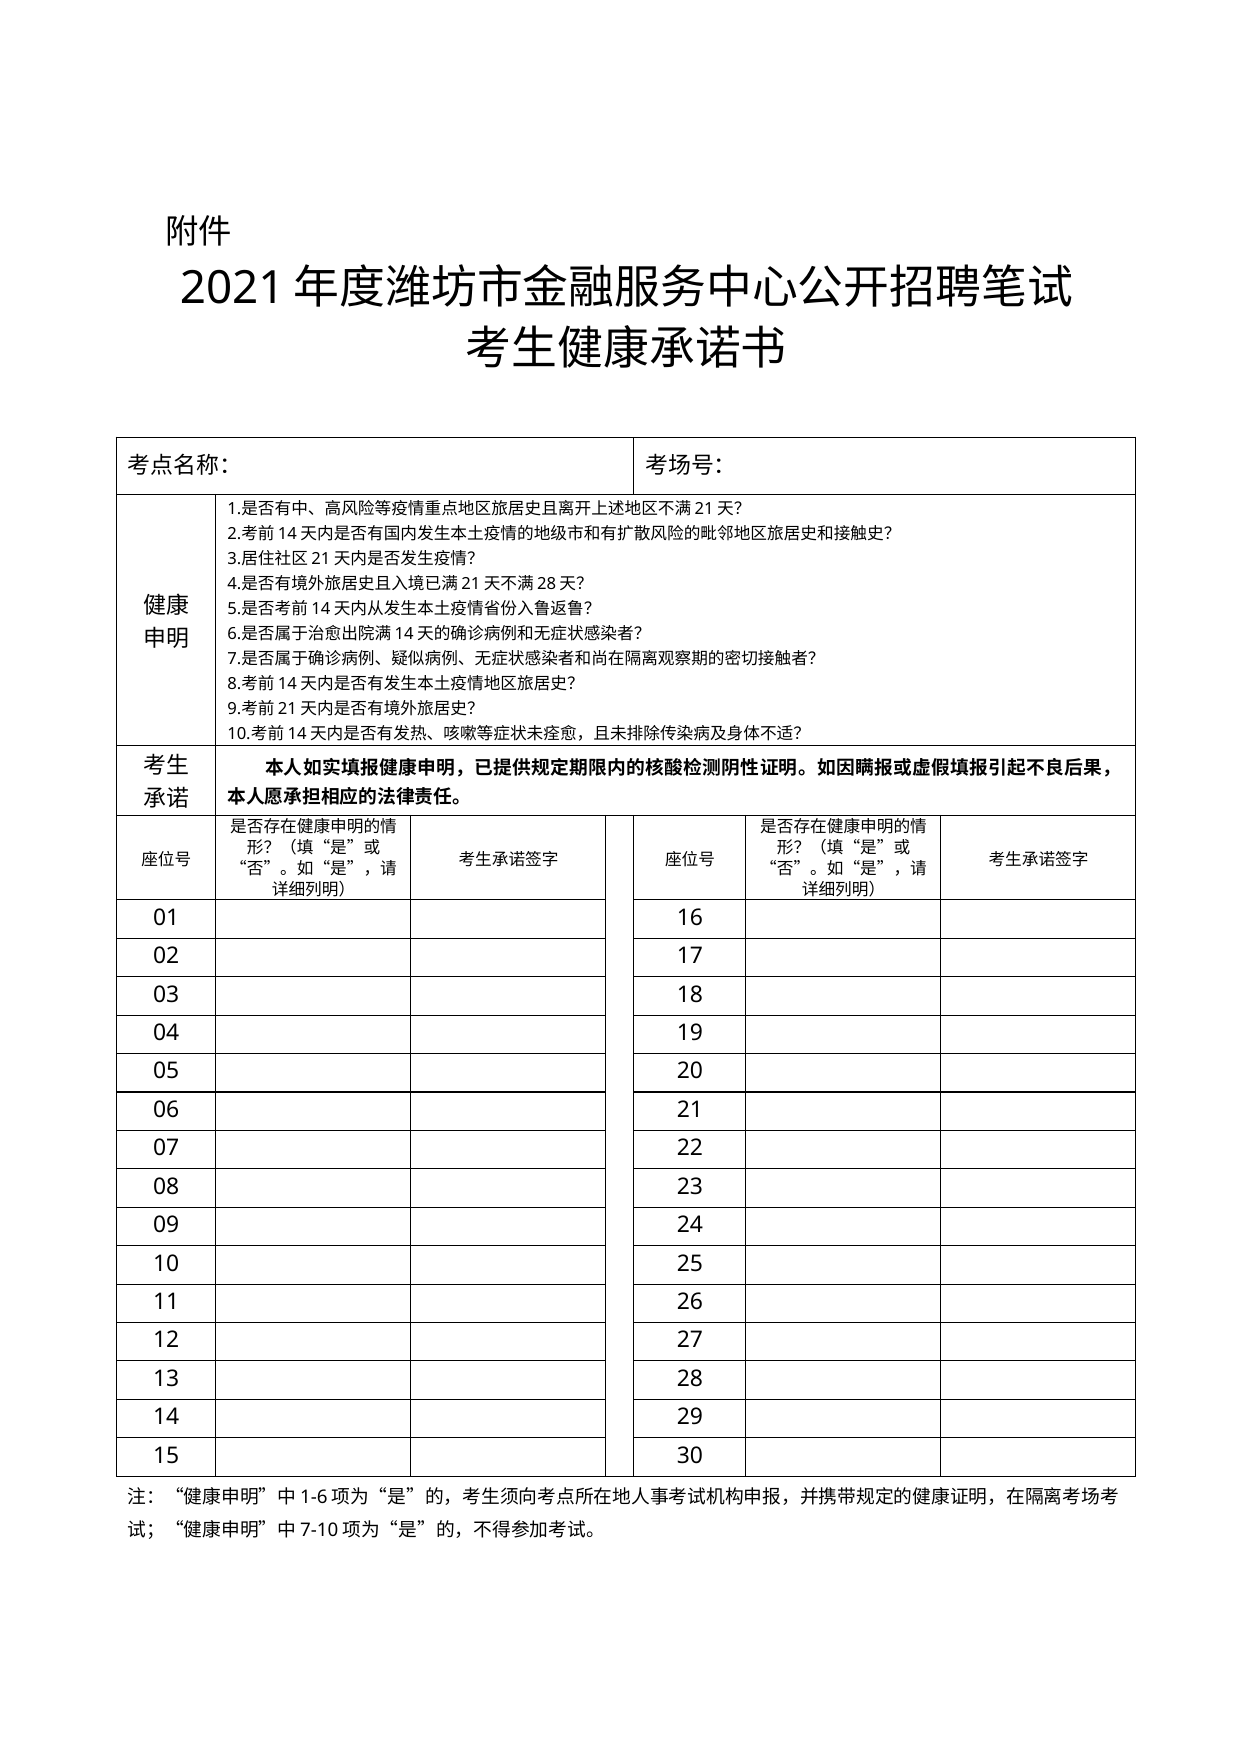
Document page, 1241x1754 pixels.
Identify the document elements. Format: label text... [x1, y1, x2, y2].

table_cell [411, 1208, 605, 1245]
table_cell [411, 1131, 605, 1168]
table_cell 25 [634, 1246, 745, 1283]
table_cell 17 [634, 939, 745, 976]
table_cell [216, 1246, 410, 1283]
table_cell [216, 1361, 410, 1399]
table_cell [746, 1285, 940, 1322]
table_cell 09 [117, 1208, 215, 1245]
table_cell [941, 1054, 1135, 1091]
table_cell [216, 1285, 410, 1322]
table_cell 21 [634, 1093, 745, 1130]
table_cell 考生承诺签字 [941, 816, 1135, 899]
table_cell [411, 1285, 605, 1322]
table_cell 1.是否有中、高风险等疫情重点地区旅居史且离开上述地区不满21天？ 2.考前14天内是否有国内发生本土疫情的地级市和有扩散风险的毗邻地区旅居史和接触史？ 3.居住社区21天内是否发生疫情？ 4.是否有境外旅居史且入境已满21天不满28天？ 5.是否考前14天内从发生本土疫情省份入鲁返鲁？ 6.是否属于治愈出院满14天的确诊病例和无症状感染者？ 7.是否属于确诊病例、疑似病例、无症状感染者和尚在隔离观察期的密切接触者？ 8.考前14天内是否有发生本土疫情地区旅居史？ 9.考前21天内是否有境外旅居史？ 10.考前14天内是否有发热、咳嗽等症状未痊愈，且未排除传染病及身体不适？ [216, 495, 1135, 745]
table_cell 06 [117, 1093, 215, 1130]
table_cell 10 [117, 1246, 215, 1283]
table_cell [746, 1361, 940, 1399]
table_cell [411, 1093, 605, 1130]
table_cell [411, 1438, 605, 1476]
table_cell 24 [634, 1208, 745, 1245]
table_cell 12 [117, 1323, 215, 1360]
table_cell 01 [117, 900, 215, 938]
table_cell 02 [117, 939, 215, 976]
table_cell [216, 1131, 410, 1168]
table_cell [941, 1246, 1135, 1283]
text 附件 [165, 195, 1087, 255]
table_cell [411, 900, 605, 938]
table_cell [941, 1093, 1135, 1130]
table_cell [941, 1400, 1135, 1437]
table_cell [606, 816, 633, 1476]
table_cell 22 [634, 1131, 745, 1168]
table_cell [411, 977, 605, 1014]
table_cell [411, 1246, 605, 1283]
table_cell 03 [117, 977, 215, 1014]
table_cell [941, 939, 1135, 976]
table_cell 本人如实填报健康申明，已提供规定期限内的核酸检测阴性证明。如因瞒报或虚假填报引起不良后果，本人愿承担相应的法律责任。 [216, 746, 1135, 815]
table_cell [746, 1169, 940, 1207]
table_cell 28 [634, 1361, 745, 1399]
table_cell [941, 900, 1135, 938]
table_cell [746, 1323, 940, 1360]
table_cell [411, 1054, 605, 1091]
table_cell 是否存在健康申明的情形？（填“是”或“否”。如“是”，请详细列明） [746, 816, 940, 899]
table_cell 15 [117, 1438, 215, 1476]
table_cell [216, 1169, 410, 1207]
table_cell [746, 939, 940, 976]
table_cell 考生承诺签字 [411, 816, 605, 899]
table_cell [746, 900, 940, 938]
table_cell 16 [634, 900, 745, 938]
table_cell [411, 1323, 605, 1360]
table_cell [746, 1131, 940, 1168]
table_cell [941, 977, 1135, 1014]
table_cell [216, 939, 410, 976]
table_cell [746, 1054, 940, 1091]
table_cell 07 [117, 1131, 215, 1168]
table_cell 考生 承诺 [117, 746, 215, 815]
table_cell [746, 1246, 940, 1283]
table_cell 座位号 [117, 816, 215, 899]
table_cell 23 [634, 1169, 745, 1207]
table_cell [411, 1361, 605, 1399]
table_cell [941, 1016, 1135, 1053]
table_cell [746, 1093, 940, 1130]
table_cell [941, 1208, 1135, 1245]
table_cell [746, 1208, 940, 1245]
table_cell [216, 1054, 410, 1091]
table_cell 29 [634, 1400, 745, 1437]
table_cell 30 [634, 1438, 745, 1476]
table_cell 08 [117, 1169, 215, 1207]
table_cell [411, 939, 605, 976]
table_cell [746, 1400, 940, 1437]
table_cell [216, 1323, 410, 1360]
table_cell [941, 1438, 1135, 1476]
table_header 考场号： [634, 438, 1135, 494]
table_cell [216, 1016, 410, 1053]
table_cell [941, 1131, 1135, 1168]
table_cell 注：“健康申明”中1-6项为“是”的，考生须向考点所在地人事考试机构申报，并携带规定的健康证明，在隔离考场考试；“健康申明”中7-10项为“是”的，不得参加考试。 [116, 1477, 1136, 1543]
table_cell 11 [117, 1285, 215, 1322]
table_cell 13 [117, 1361, 215, 1399]
table_cell [216, 1093, 410, 1130]
table_cell [411, 1400, 605, 1437]
table_cell [746, 977, 940, 1014]
table_cell [411, 1169, 605, 1207]
table_cell 19 [634, 1016, 745, 1053]
table_cell [746, 1016, 940, 1053]
table_cell 座位号 [634, 816, 745, 899]
table_cell 健康 申明 [117, 495, 215, 745]
table_cell [216, 977, 410, 1014]
table_cell [941, 1169, 1135, 1207]
text 2021年度潍坊市金融服务中心公开招聘笔试考生健康承诺书 [165, 255, 1087, 376]
table_cell [746, 1438, 940, 1476]
table_cell 26 [634, 1285, 745, 1322]
table_cell [216, 1438, 410, 1476]
table_cell 是否存在健康申明的情形？（填“是”或“否”。如“是”，请详细列明） [216, 816, 410, 899]
table_cell [216, 1400, 410, 1437]
table_cell [216, 900, 410, 938]
table_cell [941, 1285, 1135, 1322]
table_cell [216, 1208, 410, 1245]
table_header 考点名称： [117, 438, 633, 494]
table_cell 20 [634, 1054, 745, 1091]
table_cell 14 [117, 1400, 215, 1437]
table_cell [941, 1361, 1135, 1399]
table_cell 18 [634, 977, 745, 1014]
table_cell 04 [117, 1016, 215, 1053]
table_cell [411, 1016, 605, 1053]
table_cell [941, 1323, 1135, 1360]
table_cell 27 [634, 1323, 745, 1360]
table_cell 05 [117, 1054, 215, 1091]
